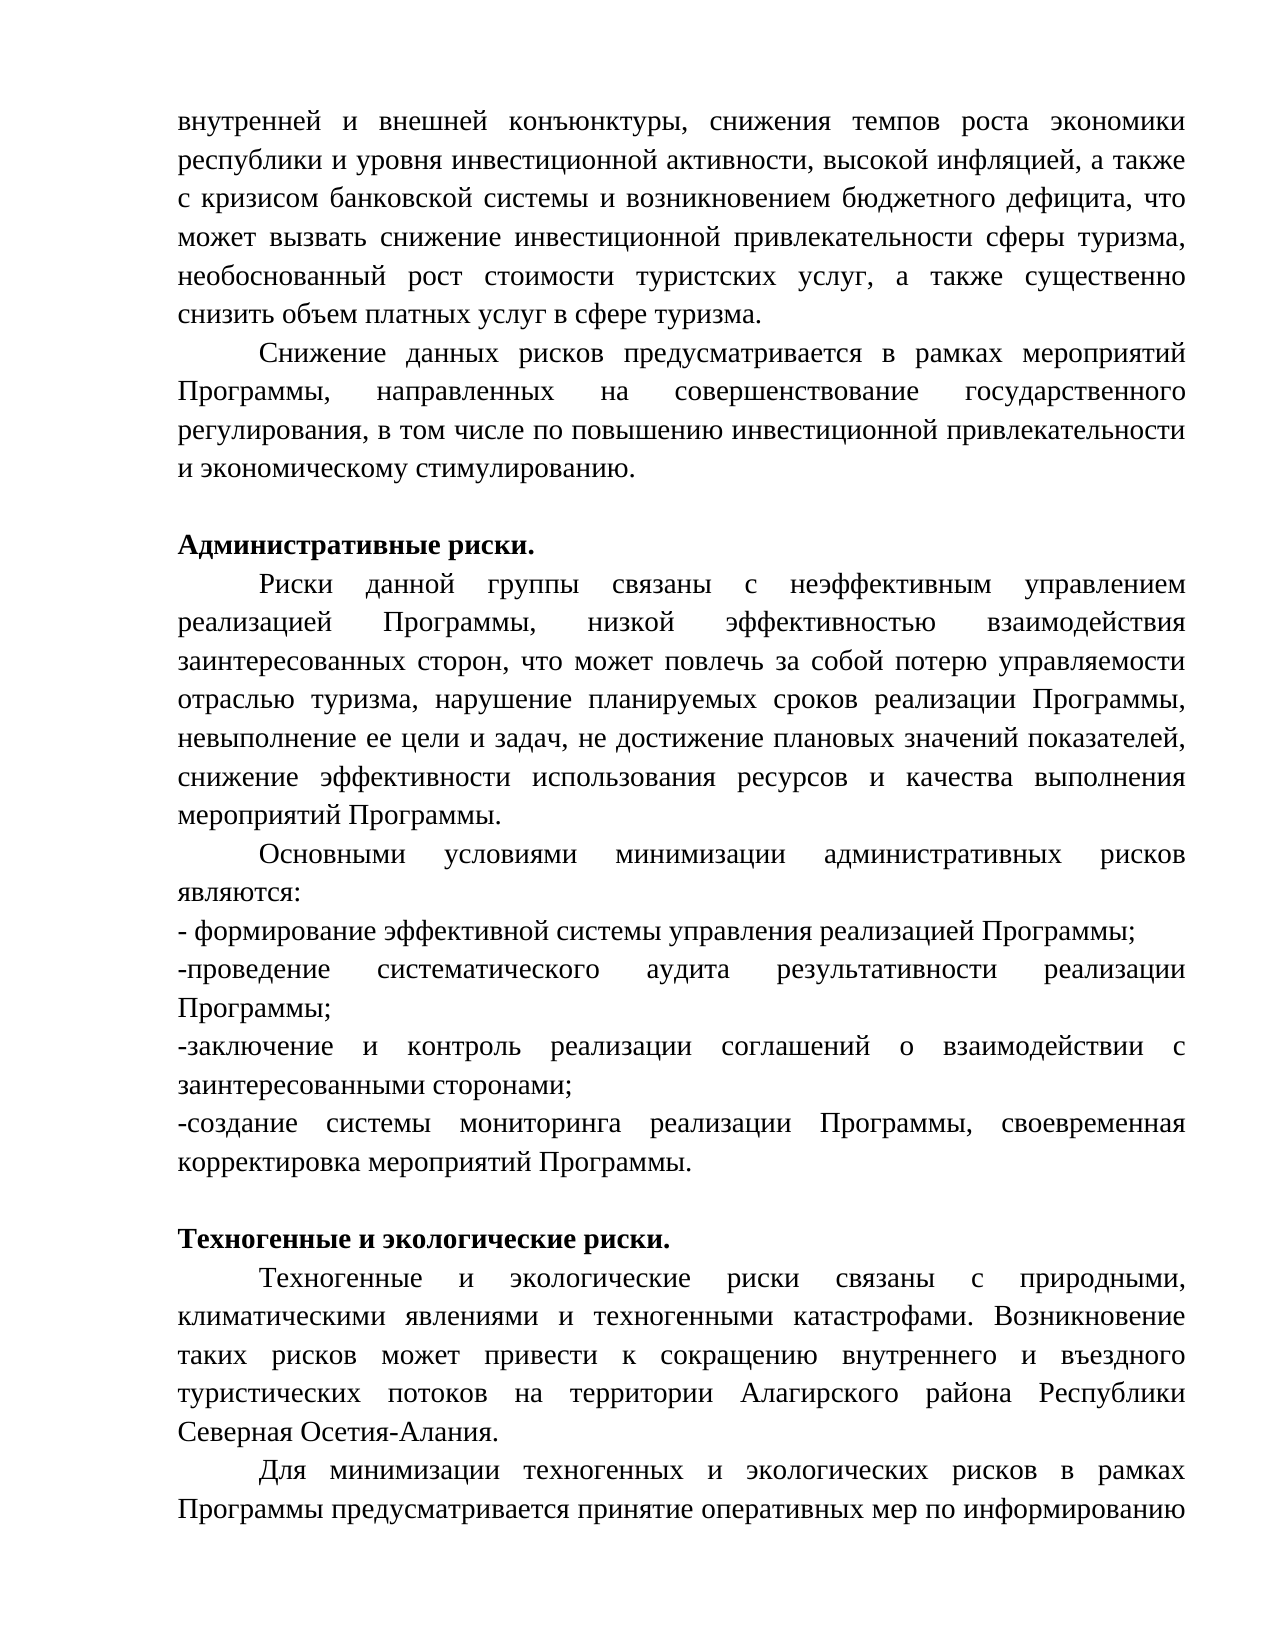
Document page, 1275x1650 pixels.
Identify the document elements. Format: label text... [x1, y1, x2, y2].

text Риски данной группы связаны с неэффективным управлением реализацией Программы, низкой эффективностью взаимодействия заинтересованных сторон, что может повлечь за собой потерю управляемости отраслью туризма, нарушение планируемых сроков реализации Программы, невыполнение ее цели и задач, не достижение плановых значений показателей, снижение эффективности использования ресурсов и качества выполнения мероприятий Программы. [177, 566, 1186, 831]
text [177, 1452, 1186, 1524]
text Техногенные и экологические риски. [177, 1221, 1186, 1255]
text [177, 103, 1186, 330]
text Техногенные и экологические риски связаны с природными, климатическими явлениями и техногенными катастрофами. Возникновение таких рисков может привести к сокращению внутреннего и въездного туристических потоков на территории Алагирского района Республики Северная Осетия-Алания. [177, 1260, 1186, 1447]
text -проведение систематического аудита результативности реализации Программы; [177, 951, 1186, 1023]
text - формирование эффективной системы управления реализацией Программы; [177, 913, 1186, 946]
text -создание системы мониторинга реализации Программы, своевременная корректировка мероприятий Программы. [177, 1106, 1186, 1178]
text Основными условиями минимизации административных рисков являются: [177, 836, 1186, 908]
text -заключение и контроль реализации соглашений о взаимодействии с заинтересованными сторонами; [177, 1028, 1186, 1101]
text Снижение данных рисков предусматривается в рамках мероприятий Программы, направленных на совершенствование государственного регулирования, в том числе по повышению инвестиционной привлекательности и экономическому стимулированию. [177, 335, 1186, 484]
text Административные риски. [177, 527, 1186, 561]
